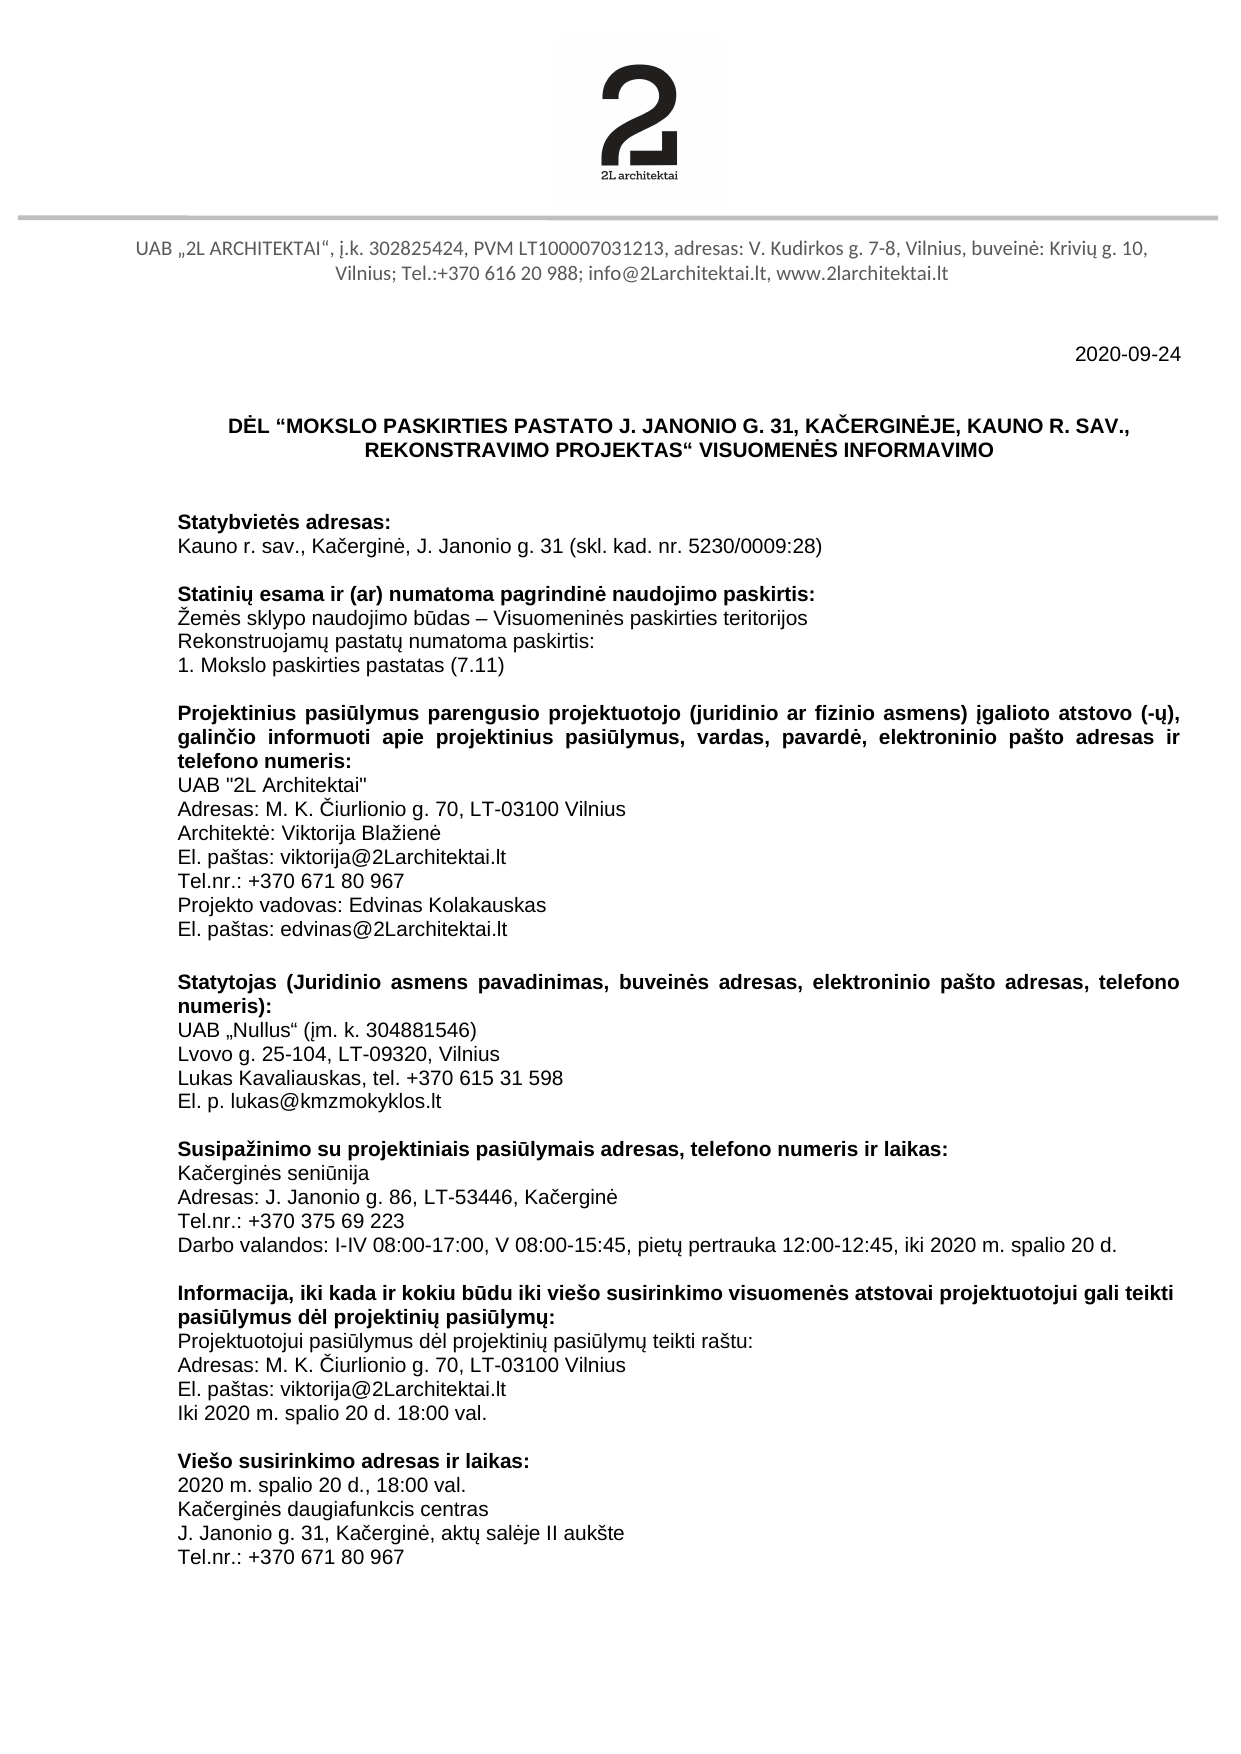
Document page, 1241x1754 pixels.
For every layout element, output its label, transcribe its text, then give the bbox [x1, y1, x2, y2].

text Projektinius pasiūlymus parengusio projektuotojo (juridinio ar fizinio asmens) įgalioto atstovo (-ų), galinčio informuoti apie projektinius pasiūlymus, vardas, pavardė, elektroninio pašto adresas ir telefono numeris: [177, 701, 1181, 773]
text UAB „Nullus“ (įm. k. 304881546) [177, 1017, 1181, 1041]
text Adresas: M. K. Čiurlionio g. 70, LT-03100 Vilnius El. paštas: viktorija@2Larchitektai.lt Iki 2020 m. spalio 20 d. 18:00 val. [177, 1353, 1181, 1425]
text Statytojas (Juridinio asmens pavadinimas, buveinės adresas, elektroninio pašto adresas, telefono numeris): [177, 969, 1181, 1017]
text UAB "2L Architektai" Adresas: M. K. Čiurlionio g. 70, LT-03100 Vilnius Architektė: Viktorija Blažienė El. paštas: viktorija@2Larchitektai.lt Tel.nr.: +370 671 80 967 [177, 773, 1181, 893]
text Viešo susirinkimo adresas ir laikas: [177, 1449, 1181, 1473]
text Tel.nr.: +370 375 69 223 [177, 1209, 1181, 1233]
text Projektuotojui pasiūlymus dėl projektinių pasiūlymų teikti raštu: [177, 1329, 1181, 1353]
text Statybvietės adresas: [177, 509, 1181, 533]
text Tel.nr.: +370 671 80 967 [177, 1544, 1181, 1568]
text DĖL “MOKSLO PASKIRTIES PASTATO J. JANONIO G. 31, KAČERGINĖJE, KAUNO R. SAV., REKONSTRAVIMO PROJEKTAS“ VISUOMENĖS INFORMAVIMO [177, 414, 1181, 462]
text Rekonstruojamų pastatų numatoma paskirtis: [177, 629, 1181, 653]
text J. Janonio g. 31, Kačerginė, aktų salėje II aukšte [177, 1521, 1181, 1544]
text 2020-09-24 [177, 342, 1181, 366]
text Informacija, iki kada ir kokiu būdu iki viešo susirinkimo visuomenės atstovai projektuotojui gali teikti pasiūlymus dėl projektinių pasiūlymų: [177, 1281, 1181, 1329]
text Lukas Kavaliauskas, tel. +370 615 31 598 [177, 1065, 1181, 1089]
text 1. Mokslo paskirties pastatas (7.11) [177, 653, 1181, 677]
text 2020 m. spalio 20 d., 18:00 val. [177, 1473, 1181, 1497]
text El. p. lukas@kmzmokyklos.lt [177, 1089, 1181, 1113]
picture [554, 37, 725, 207]
text Kačerginės seniūnija Adresas: J. Janonio g. 86, LT-53446, Kačerginė [177, 1161, 1181, 1209]
text Projekto vadovas: Edvinas Kolakauskas El. paštas: edvinas@2Larchitektai.lt [177, 893, 1181, 969]
text Kačerginės daugiafunkcis centras [177, 1497, 1181, 1521]
text Lvovo g. 25-104, LT-09320, Vilnius [177, 1041, 1181, 1065]
text Kauno r. sav., Kačerginė, J. Janonio g. 31 (skl. kad. nr. 5230/0009:28) [177, 533, 1181, 557]
text Žemės sklypo naudojimo būdas – Visuomeninės paskirties teritorijos [177, 605, 1181, 629]
text Darbo valandos: I-IV 08:00-17:00, V 08:00-15:45, pietų pertrauka 12:00-12:45, iki 2020 m. spalio 20 d. [177, 1233, 1181, 1257]
text Statinių esama ir (ar) numatoma pagrindinė naudojimo paskirtis: [177, 581, 1181, 605]
text Susipažinimo su projektiniais pasiūlymais adresas, telefono numeris ir laikas: [177, 1137, 1181, 1161]
